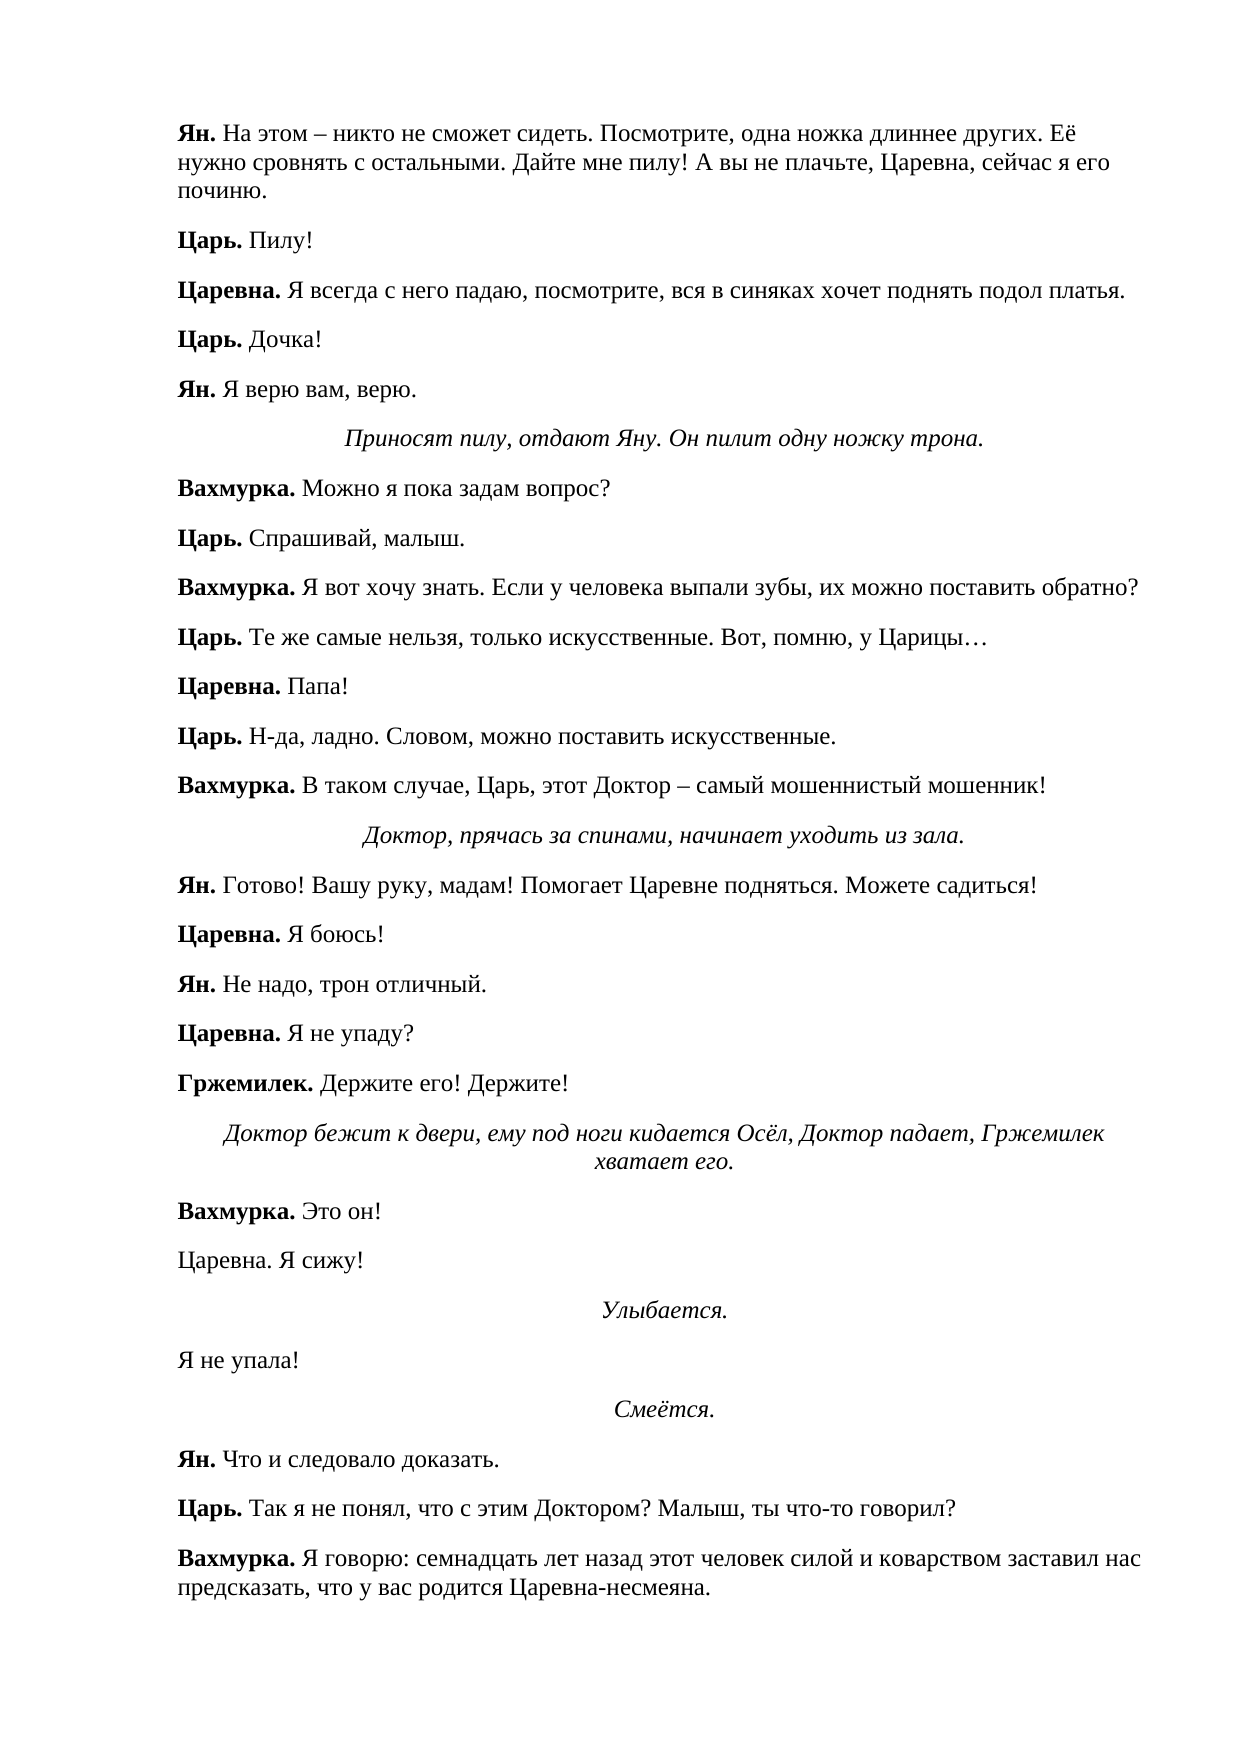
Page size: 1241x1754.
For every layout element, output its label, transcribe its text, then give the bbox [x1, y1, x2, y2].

text Доктор бежит к двери, ему под ноги кидается Осёл, Доктор падает, Гржемилек хватает его. [177, 1118, 1152, 1175]
text Вахмурка. Это он! [177, 1196, 1152, 1225]
text Царевна. Я боюсь! [177, 919, 1152, 948]
text Царевна. Я сижу! [177, 1246, 1152, 1274]
text Царь. Пилу! [177, 225, 1152, 254]
text Доктор, прячась за спинами, начинает уходить из зала. [177, 820, 1152, 849]
text Царь. Спрашивай, малыш. [177, 523, 1152, 551]
text Ян. Что и следовало доказать. [177, 1444, 1152, 1473]
text Царь. Дочка! [177, 324, 1152, 353]
text Царь. Н-да, ладно. Словом, можно поставить искусственные. [177, 721, 1152, 750]
text Царевна. Я всегда с него падаю, посмотрите, вся в синяках хочет поднять подол платья. [177, 275, 1152, 303]
text Смеётся. [177, 1394, 1152, 1423]
text Гржемилек. Держите его! Держите! [177, 1068, 1152, 1097]
text Вахмурка. Я вот хочу знать. Если у человека выпали зубы, их можно поставить обратно? [177, 572, 1152, 601]
text Царевна. Папа! [177, 671, 1152, 700]
text Я не упала! [177, 1345, 1152, 1373]
text Царь. Так я не понял, что с этим Доктором? Малыш, ты что-то говорил? [177, 1493, 1152, 1522]
text Вахмурка. Я говорю: семнадцать лет назад этот человек силой и коварством заставил нас предсказать, что у вас родится Царевна-несмеяна. [177, 1543, 1152, 1601]
text Царь. Те же самые нельзя, только искусственные. Вот, помню, у Царицы… [177, 622, 1152, 651]
text Ян. На этом – никто не сможет сидеть. Посмотрите, одна ножка длиннее других. Её нужно сровнять с остальными. Дайте мне пилу! А вы не плачьте, Царевна, сейчас я его починю. [177, 118, 1152, 204]
text Ян. Не надо, трон отличный. [177, 969, 1152, 998]
text Царевна. Я не упаду? [177, 1018, 1152, 1047]
text Ян. Я верю вам, верю. [177, 374, 1152, 403]
text Вахмурка. В таком случае, Царь, этот Доктор – самый мошеннистый мошенник! [177, 771, 1152, 799]
text Улыбается. [177, 1295, 1152, 1324]
text Ян. Готово! Вашу руку, мадам! Помогает Царевне подняться. Можете садиться! [177, 870, 1152, 898]
text Приносят пилу, отдают Яну. Он пилит одну ножку трона. [177, 423, 1152, 452]
text Вахмурка. Можно я пока задам вопрос? [177, 473, 1152, 502]
